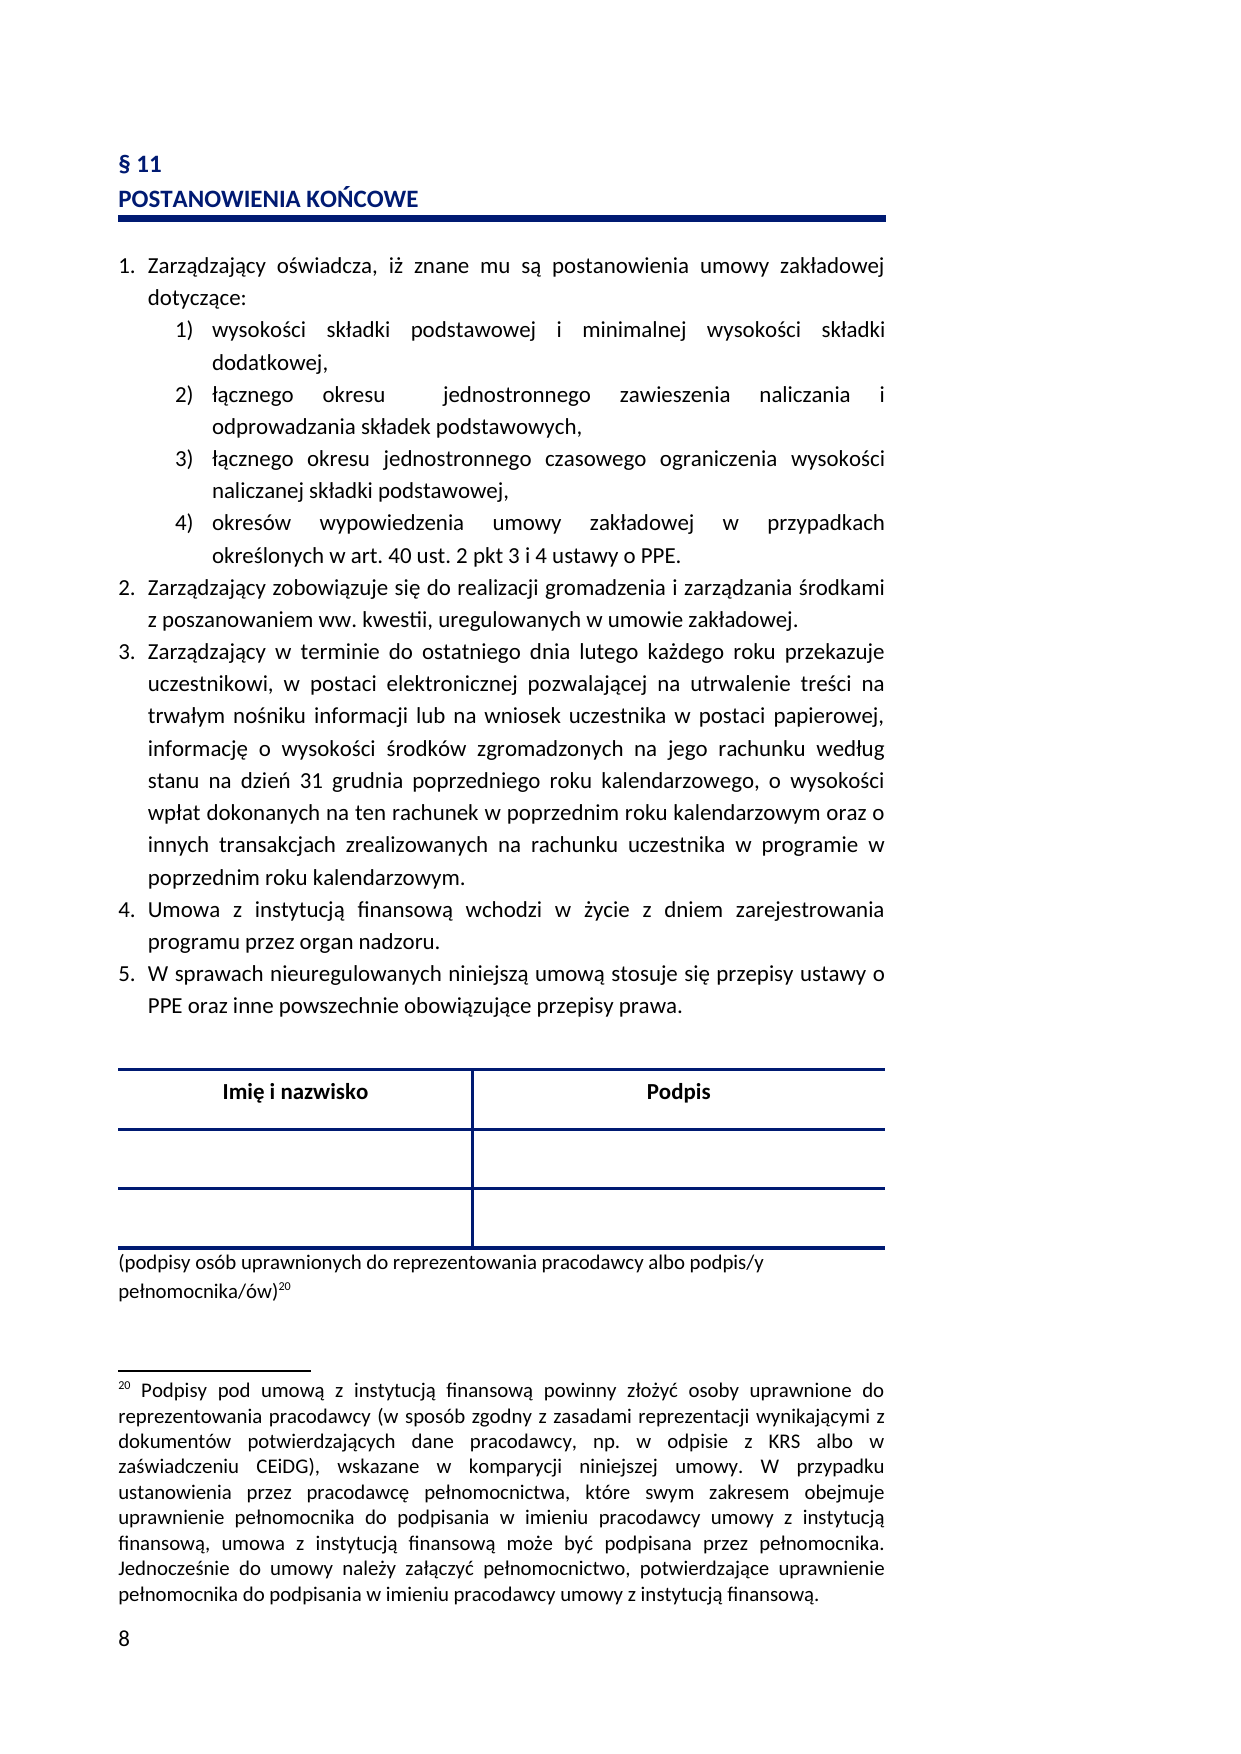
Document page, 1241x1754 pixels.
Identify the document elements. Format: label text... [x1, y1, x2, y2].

table_header Podpis [474, 1071, 885, 1128]
list Umowa z instytucją finansową wchodzi w życie z dniem zarejestrowania programu przez organ nadzoru. [118, 895, 886, 955]
list Zarządzający zobowiązuje się do realizacji gromadzenia i zarządzania środkami z poszanowaniem ww. kwestii, uregulowanych w umowie zakładowej. [118, 573, 886, 633]
text (podpisy osób uprawnionych do reprezentowania pracodawcy albo podpis/y pełnomocnika/ów) [118, 1249, 886, 1304]
list W sprawach nieuregulowanych niniejszą umową stosuje się przepisy ustawy o PPE oraz inne powszechnie obowiązujące przepisy prawa. [118, 959, 886, 1019]
text POSTANOWIENIA KOŃCOWE [118, 183, 886, 215]
table_header Imię i nazwisko [118, 1071, 471, 1128]
table_cell [474, 1190, 885, 1246]
list łącznego okresu jednostronnego czasowego ograniczenia wysokości naliczanej składki podstawowej, [175, 444, 886, 504]
list Zarządzający oświadcza, iż znane mu są postanowienia umowy zakładowej dotyczące: [118, 251, 886, 311]
table_cell [474, 1131, 885, 1187]
list okresów wypowiedzenia umowy zakładowej w przypadkach określonych w art. 40 ust. 2 pkt 3 i 4 ustawy o PPE. [175, 508, 886, 569]
text § 11 [118, 148, 886, 178]
list wysokości składki podstawowej i minimalnej wysokości składki dodatkowej, [175, 315, 886, 376]
table_cell [118, 1131, 471, 1187]
table_cell [118, 1190, 471, 1246]
list łącznego okresu jednostronnego zawieszenia naliczania i odprowadzania składek podstawowych, [175, 380, 886, 440]
list Zarządzający w terminie do ostatniego dnia lutego każdego roku przekazuje uczestnikowi, w postaci elektronicznej pozwalającej na utrwalenie treści na trwałym nośniku informacji lub na wniosek uczestnika w postaci papierowej, informację o wysokości środków zgromadzonych na jego rachunku według stanu na dzień 31 grudnia poprzedniego roku kalendarzowego, o wysokości wpłat dokonanych na ten rachunek w poprzednim roku kalendarzowym oraz o innych transakcjach zrealizowanych na rachunku uczestnika w programie w poprzednim roku kalendarzowym. [118, 637, 886, 891]
